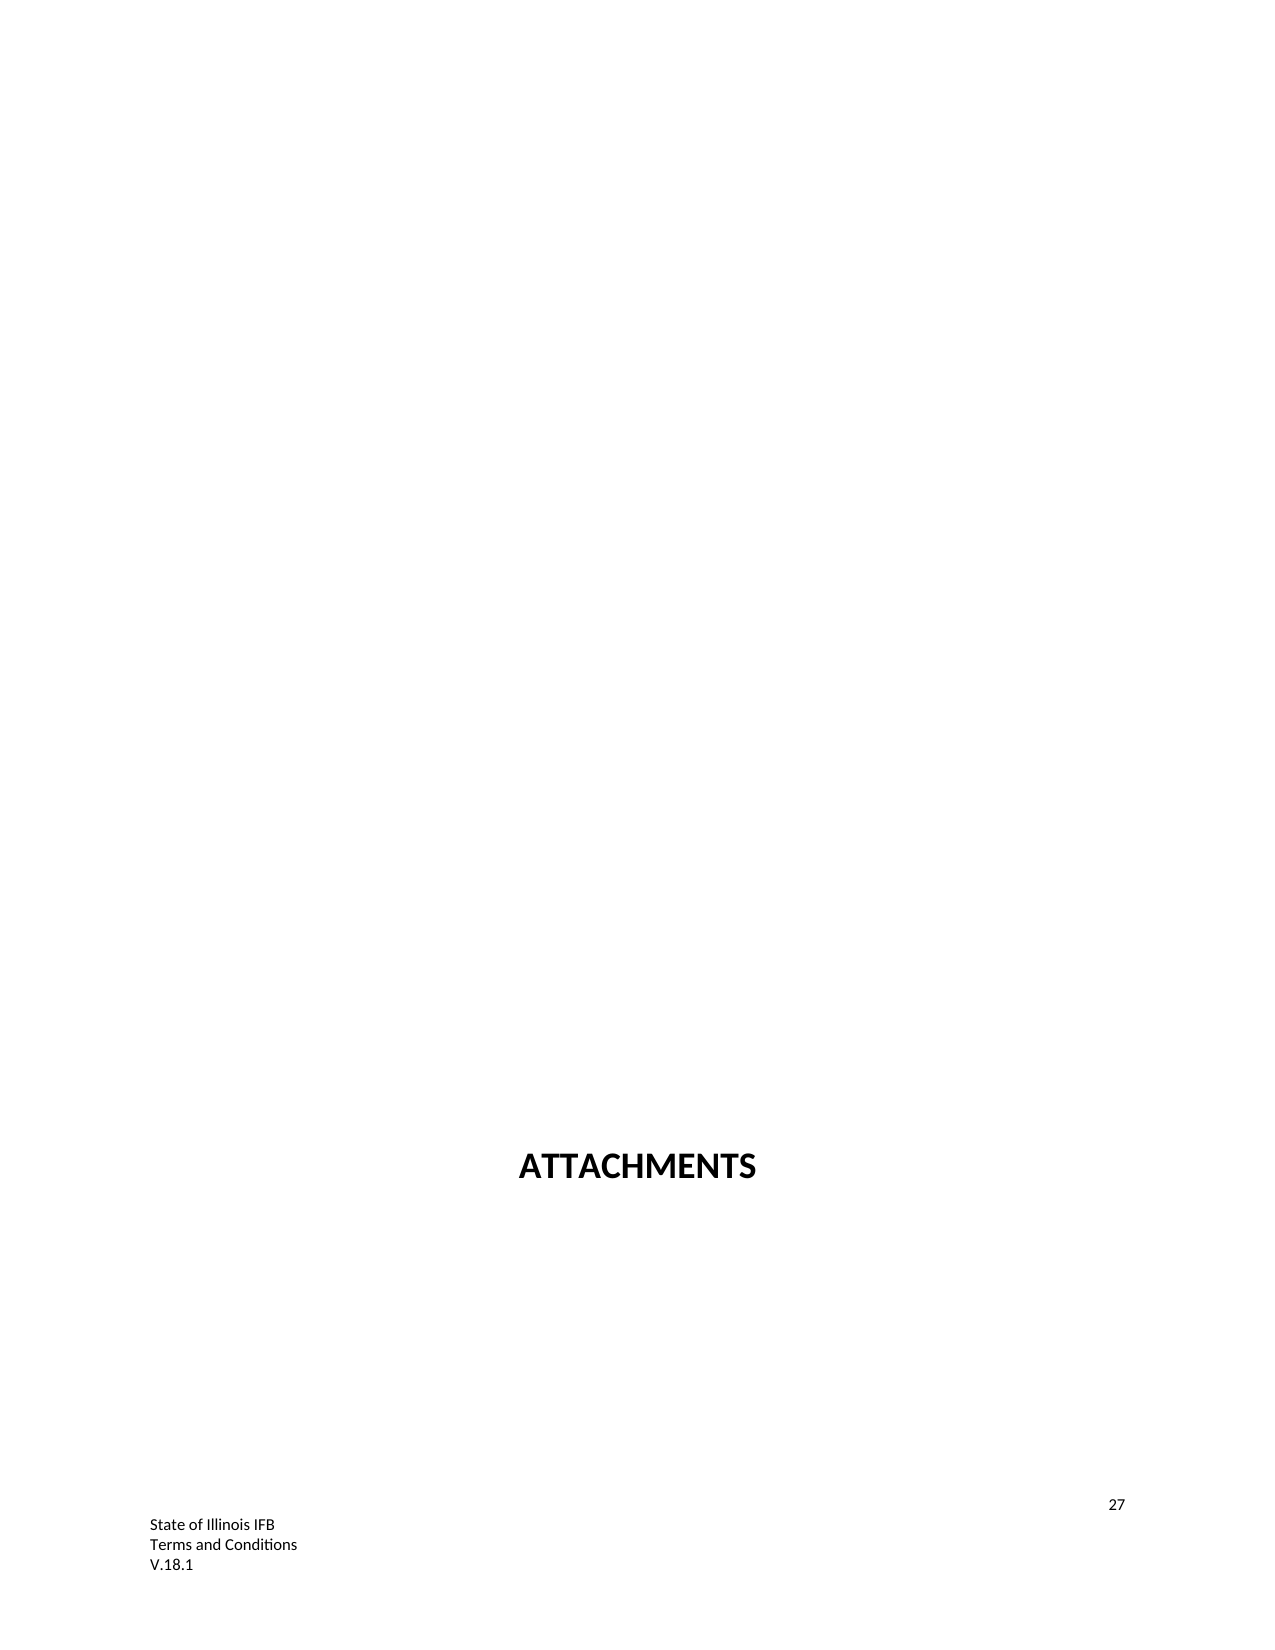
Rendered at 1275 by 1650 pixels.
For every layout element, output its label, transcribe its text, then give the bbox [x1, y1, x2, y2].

text ATTACHMENTS [150, 1142, 1125, 1187]
